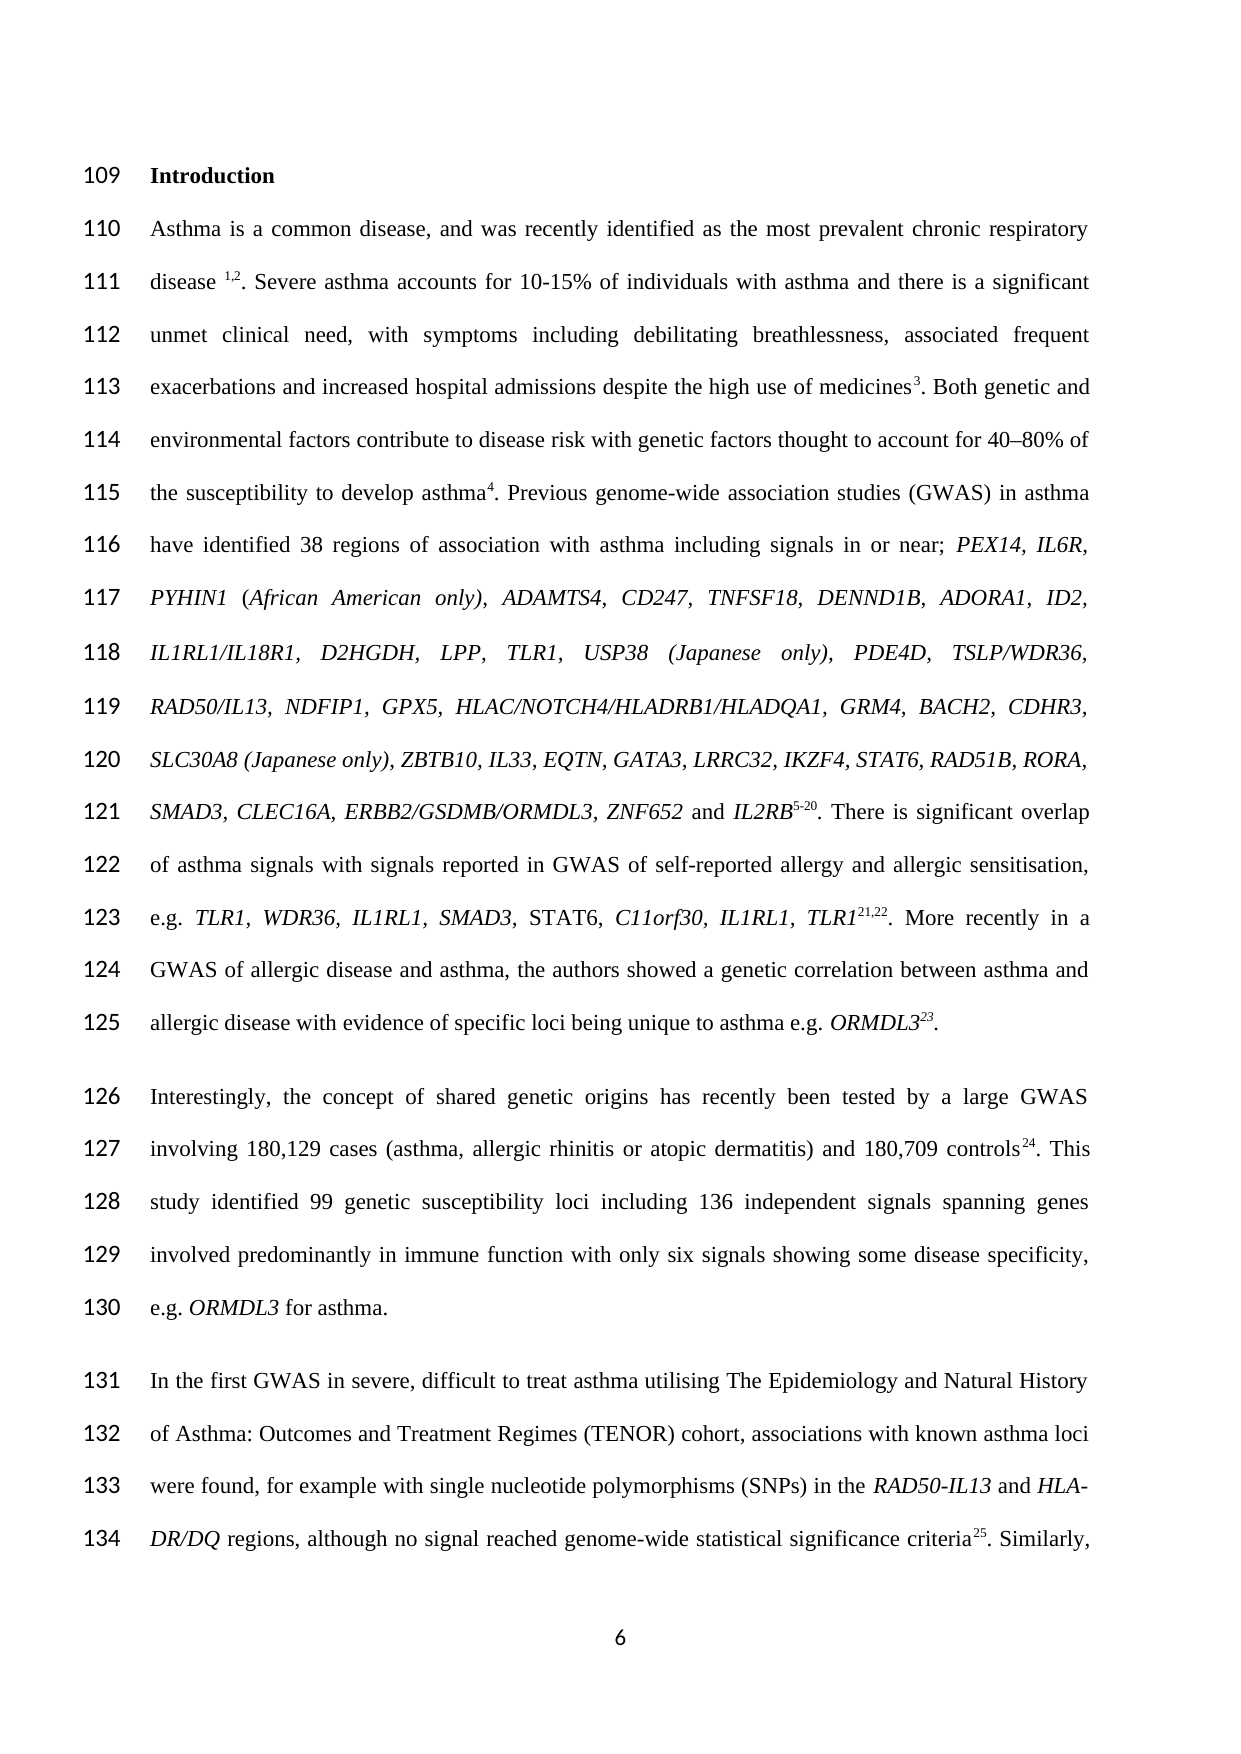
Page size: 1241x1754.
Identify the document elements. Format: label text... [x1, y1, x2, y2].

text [150, 1367, 1090, 1552]
text Interestingly, the concept of shared genetic origins has recently been tested by a large GWAS involving 180,129 cases (asthma, allergic rhinitis or atopic dermatitis) and 180,709 controls24. This study identified 99 genetic susceptibility loci including 136 independent signals spanning genes involved predominantly in immune function with only six signals showing some disease specificity, e.g. ORMDL3 for asthma. [150, 1083, 1090, 1320]
text Introduction [150, 162, 1090, 189]
text Asthma is a common disease, and was recently identified as the most prevalent chronic respiratory disease 1,2. Severe asthma accounts for 10-15% of individuals with asthma and there is a significant unmet clinical need, with symptoms including debilitating breathlessness, associated frequent exacerbations and increased hospital admissions despite the high use of medicines3. Both genetic and environmental factors contribute to disease risk with genetic factors thought to account for 40–80% of the susceptibility to develop asthma4. Previous genome-wide association studies (GWAS) in asthma have identified 38 regions of association with asthma including signals in or near; PEX14, IL6R, PYHIN1 (African American only), ADAMTS4, CD247, TNFSF18, DENND1B, ADORA1, ID2, IL1RL1/IL18R1, D2HGDH, LPP, TLR1, USP38 (Japanese only), PDE4D, TSLP/WDR36, RAD50/IL13, NDFIP1, GPX5, HLAC/NOTCH4/HLADRB1/HLADQA1, GRM4, BACH2, CDHR3, SLC30A8 (Japanese only), ZBTB10, IL33, EQTN, GATA3, LRRC32, IKZF4, STAT6, RAD51B, RORA, SMAD3, CLEC16A, ERBB2/GSDMB/ORMDL3, ZNF652 and IL2RB5-20. There is significant overlap of asthma signals with signals reported in GWAS of self-reported allergy and allergic sensitisation, e.g. TLR1, WDR36, IL1RL1, SMAD3, STAT6, C11orf30, IL1RL1, TLR121,22. More recently in a GWAS of allergic disease and asthma, the authors showed a genetic correlation between asthma and allergic disease with evidence of specific loci being unique to asthma e.g. ORMDL323. [150, 215, 1090, 1036]
